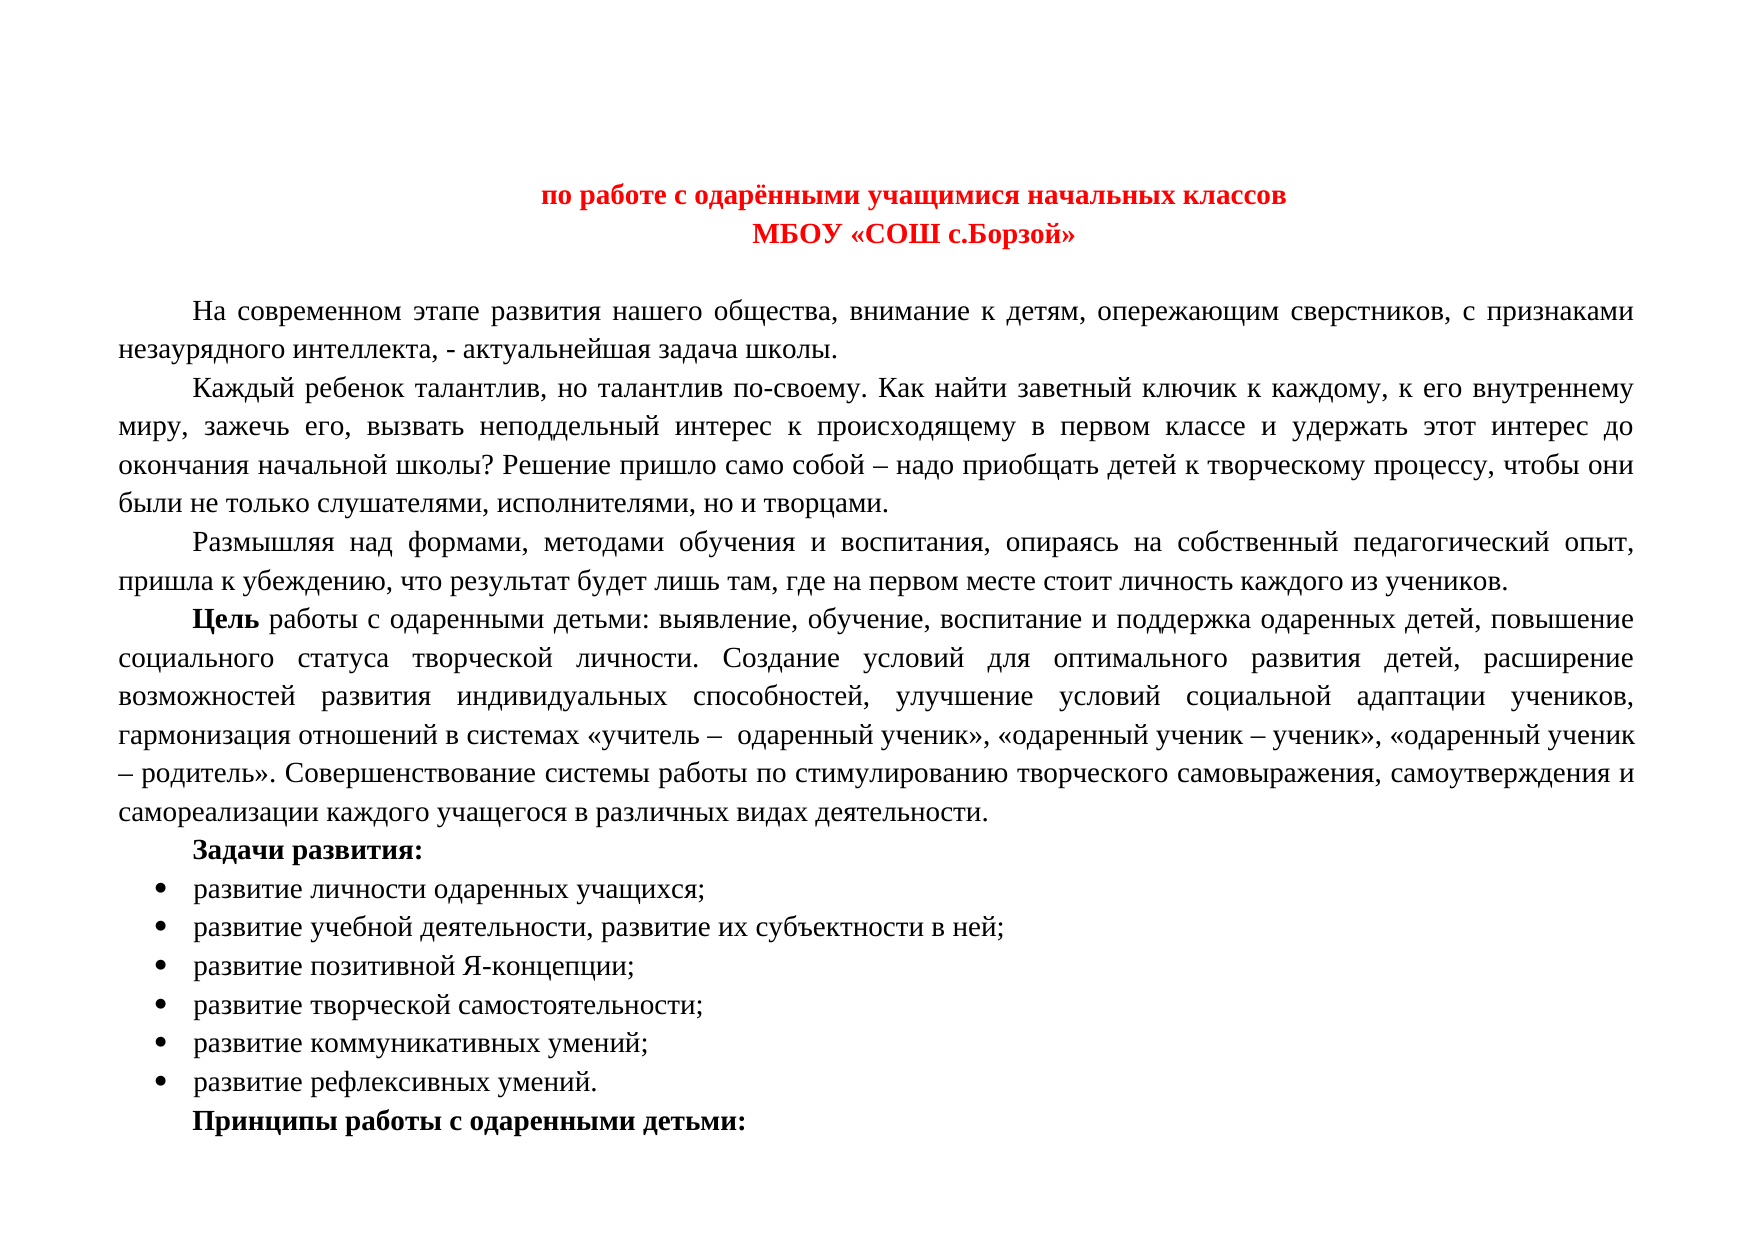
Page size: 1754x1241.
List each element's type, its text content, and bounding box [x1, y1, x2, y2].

list развитие учебной деятельности, развитие их субъектности в ней; [156, 909, 1636, 943]
text Каждый ребенок талантлив, но талантлив по-своему. Как найти заветный ключик к каждому, к его внутреннему миру, зажечь его, вызвать неподдельный интерес к происходящему в первом классе и удержать этот интерес до окончания начальной школы? Решение пришло само собой – надо приобщать детей к творческому процессу, чтобы они были не только слушателями, исполнителями, но и творцами. [118, 370, 1636, 519]
text Принципы работы с одаренными детьми: [118, 1103, 1636, 1136]
text Задачи развития: [118, 832, 1636, 866]
text по работе с одарёнными учащимися начальных классов [118, 177, 1636, 211]
list развитие коммуникативных умений; [156, 1026, 1636, 1059]
list развитие личности одаренных учащихся; [156, 871, 1636, 904]
list развитие творческой самостоятельности; [156, 987, 1636, 1021]
list развитие рефлексивных умений. [156, 1064, 1636, 1098]
list развитие позитивной Я-концепции; [156, 948, 1636, 982]
text Размышляя над формами, методами обучения и воспитания, опираясь на собственный педагогический опыт, пришла к убеждению, что результат будет лишь там, где на первом месте стоит личность каждого из учеников. [118, 524, 1636, 596]
text МБОУ «СОШ с.Борзой» [118, 216, 1636, 249]
text На современном этапе развития нашего общества, внимание к детям, опережающим сверстников, с признаками незаурядного интеллекта, - актуальнейшая задача школы. [118, 293, 1636, 365]
text Цель работы с одаренными детьми: выявление, обучение, воспитание и поддержка одаренных детей, повышение социального статуса творческой личности. Создание условий для оптимального развития детей, расширение возможностей развития индивидуальных способностей, улучшение условий социальной адаптации учеников, гармонизация отношений в системах «учитель – одаренный ученик», «одаренный ученик – ученик», «одаренный ученик – родитель». Совершенствование системы работы по стимулированию творческого самовыражения, самоутверждения и самореализации каждого учащегося в различных видах деятельности. [118, 601, 1636, 827]
